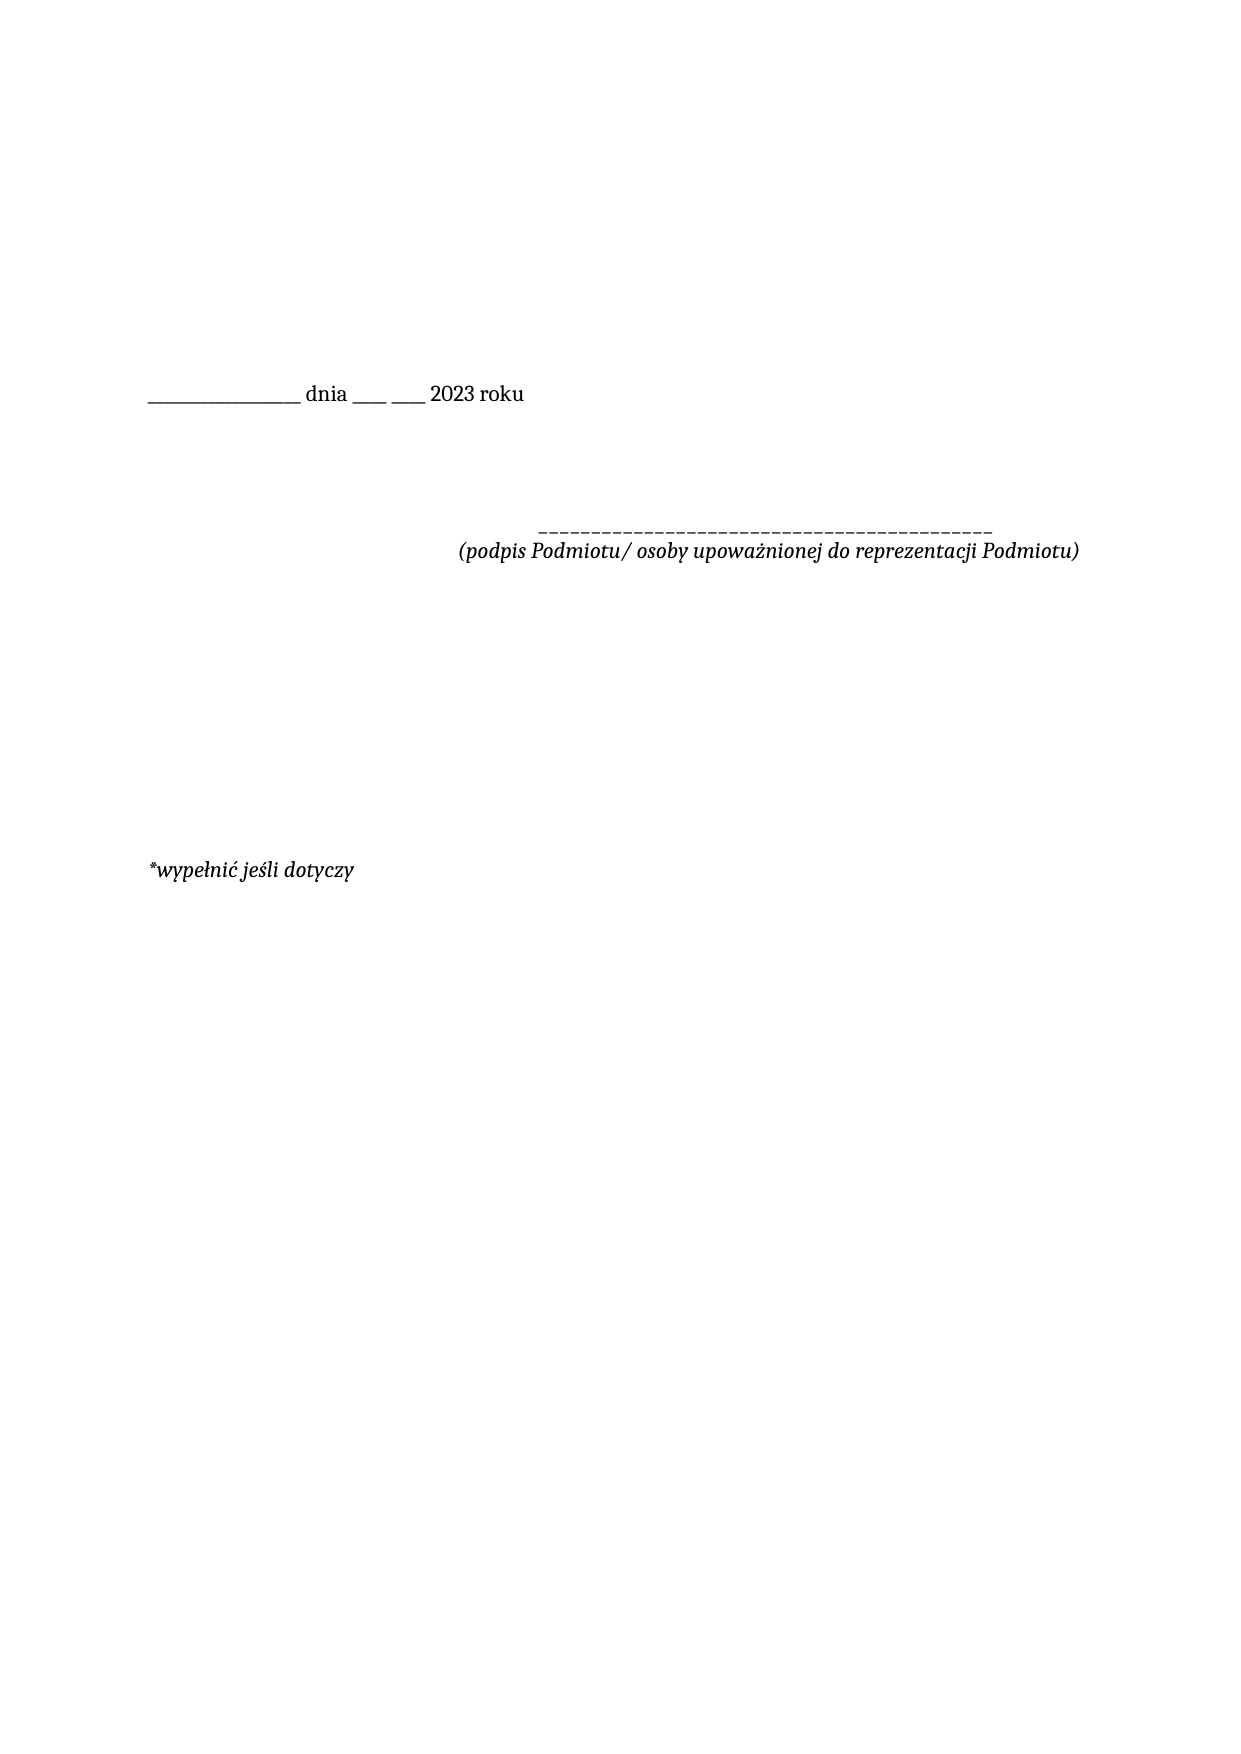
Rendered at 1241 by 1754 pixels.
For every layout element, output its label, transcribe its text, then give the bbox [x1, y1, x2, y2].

text *wypełnić jeśli dotyczy [148, 857, 1093, 883]
text ___________________________________________ [443, 511, 1093, 537]
text (podpis Podmiotu/ osoby upoważnionej do reprezentacji Podmiotu) [443, 537, 1093, 564]
text __________________ dnia ____ ____ 2023 roku [148, 381, 1128, 407]
